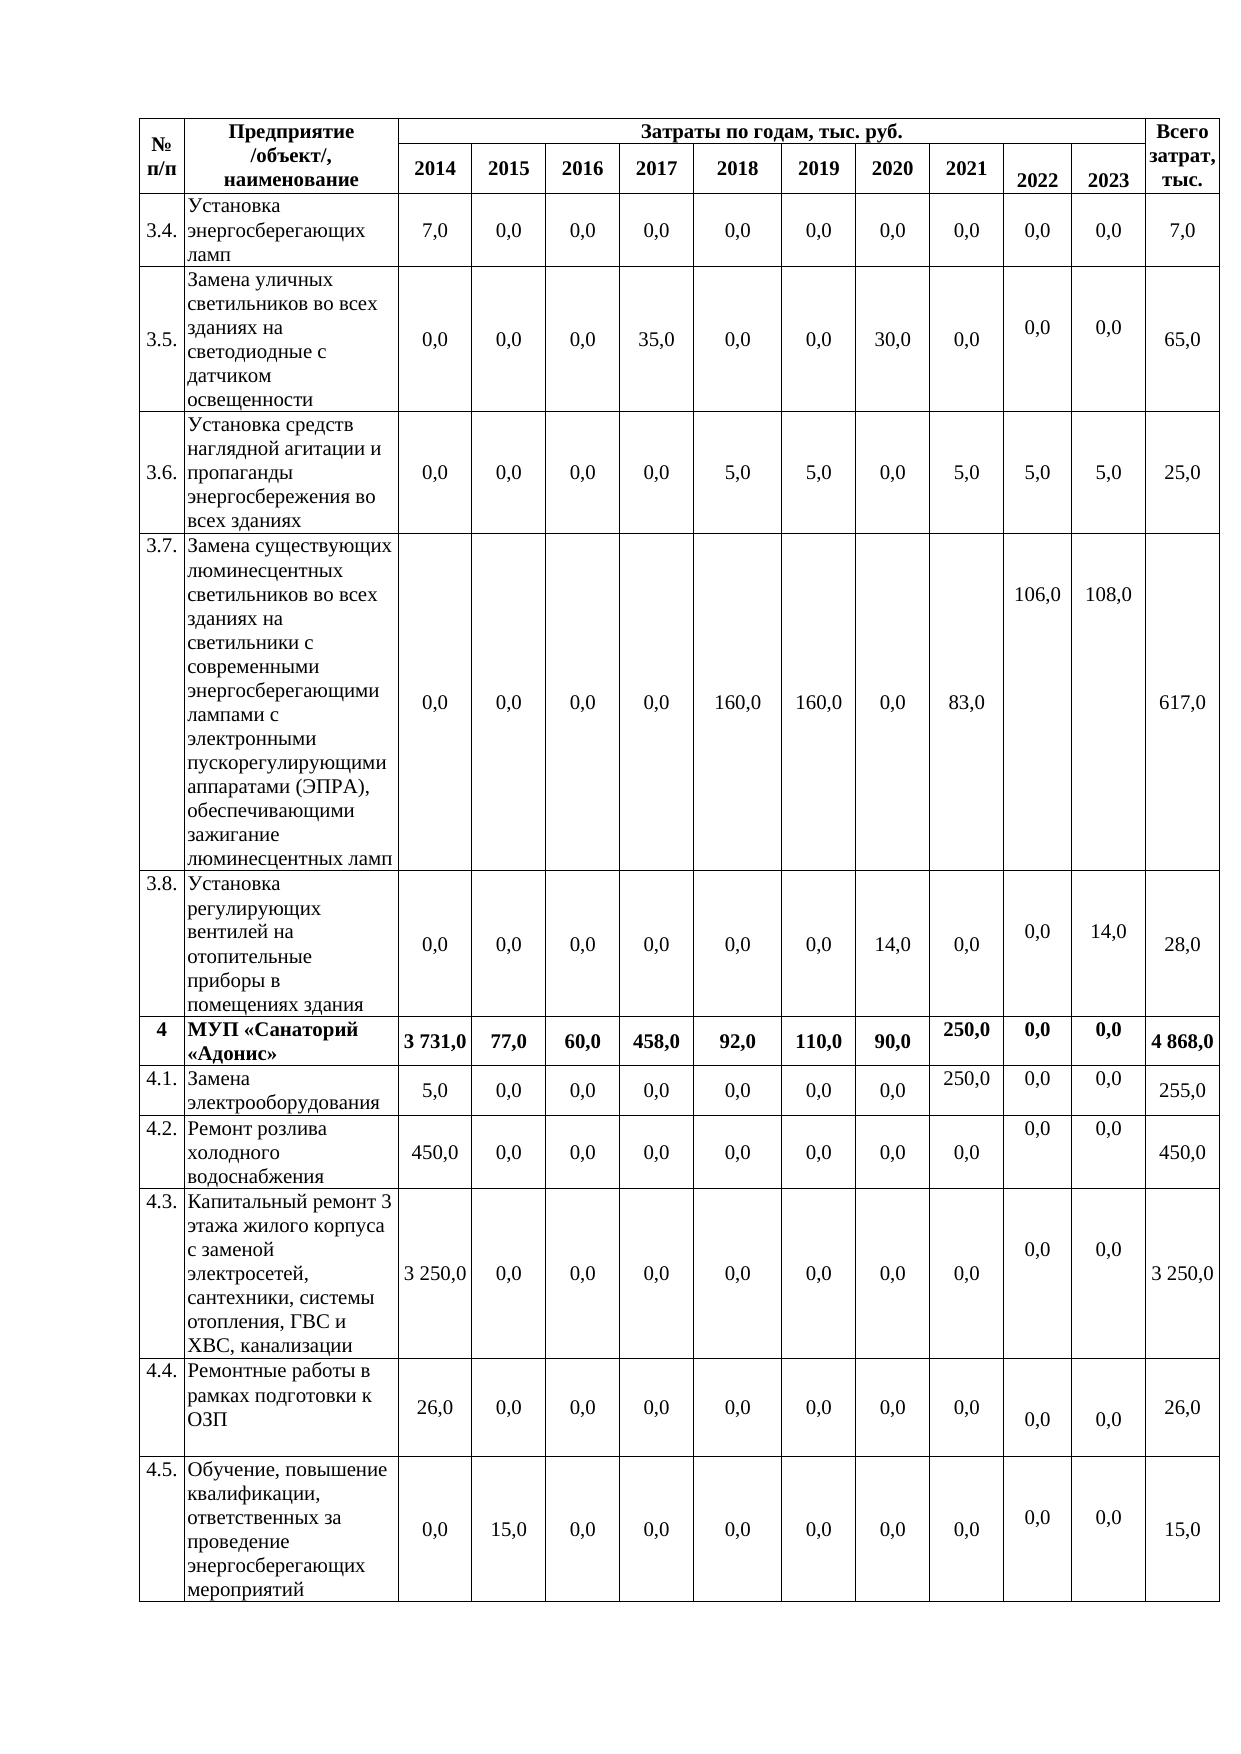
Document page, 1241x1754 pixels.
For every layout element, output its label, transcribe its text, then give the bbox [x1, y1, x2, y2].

table_cell 617,0 [1146, 534, 1219, 870]
table_cell 3 731,0 [399, 1017, 471, 1065]
table_cell 14,0 [856, 871, 929, 1016]
table_header Затраты по годам, тыс. руб. [399, 119, 1145, 143]
table_cell 5,0 [930, 412, 1003, 532]
table_cell 0,0 [620, 871, 693, 1016]
table_cell 5,0 [1004, 412, 1071, 532]
table_cell 0,0 [546, 267, 619, 411]
table_cell 0,0 [620, 1359, 693, 1456]
table_cell 0,0 [1004, 194, 1071, 266]
table_cell 3.7. [140, 534, 184, 870]
table_cell 0,0 [472, 412, 545, 532]
table_cell 4.3. [140, 1189, 184, 1357]
table_cell Замена существующих люминесцентных светильников во всех зданиях на светильники с современными энергосберегающими лампами с электронными пускорегулирующими аппаратами (ЭПРА), обеспечивающими зажигание люминесцентных ламп [185, 534, 398, 870]
table_cell 4 868,0 [1146, 1017, 1219, 1065]
table_cell 15,0 [472, 1457, 545, 1601]
table_cell 0,0 [930, 871, 1003, 1016]
table_cell МУП «Санаторий «Адонис» [185, 1017, 398, 1065]
table_cell 450,0 [399, 1116, 471, 1188]
table_cell 0,0 [1072, 1457, 1145, 1601]
table_cell Капитальный ремонт 3 этажа жилого корпуса с заменой электросетей, сантехники, системы отопления, ГВС и ХВС, канализации [185, 1189, 398, 1357]
table_cell 0,0 [930, 1457, 1003, 1601]
table_cell 0,0 [694, 267, 781, 411]
table_cell Установка энергосберегающих ламп [185, 194, 398, 266]
table_cell 0,0 [856, 1359, 929, 1456]
table_cell 0,0 [782, 1116, 855, 1188]
table_cell 3.8. [140, 871, 184, 1016]
table_cell 2017 [620, 144, 693, 192]
table_cell 4.4. [140, 1359, 184, 1456]
table_cell 0,0 [694, 871, 781, 1016]
table_cell 0,0 [782, 194, 855, 266]
table_cell 108,0 [1072, 534, 1145, 870]
table_cell 5,0 [694, 412, 781, 532]
table_cell 0,0 [1004, 1189, 1071, 1357]
table_cell 255,0 [1146, 1066, 1219, 1115]
table_cell 0,0 [472, 1359, 545, 1456]
table_cell 0,0 [1072, 1066, 1145, 1115]
table_cell 0,0 [399, 1457, 471, 1601]
table_cell 4.2. [140, 1116, 184, 1188]
table_cell 26,0 [399, 1359, 471, 1456]
table_cell 110,0 [782, 1017, 855, 1065]
table_cell 0,0 [620, 1116, 693, 1188]
table_cell 0,0 [546, 1359, 619, 1456]
table_cell 15,0 [1146, 1457, 1219, 1601]
table_cell 0,0 [546, 534, 619, 870]
table_cell 2016 [546, 144, 619, 192]
table_cell 0,0 [1004, 1066, 1071, 1115]
table_cell 0,0 [856, 1116, 929, 1188]
table_cell 0,0 [546, 1066, 619, 1115]
table_cell 0,0 [856, 412, 929, 532]
table_cell 65,0 [1146, 267, 1219, 411]
table_header Всего затрат, тыс. руб. [1146, 119, 1219, 192]
table_cell 5,0 [1072, 412, 1145, 532]
table_cell 60,0 [546, 1017, 619, 1065]
table_cell 0,0 [620, 194, 693, 266]
table_cell 0,0 [1004, 1116, 1071, 1188]
table_cell 0,0 [694, 194, 781, 266]
table_cell 0,0 [694, 1066, 781, 1115]
table_cell 0,0 [782, 267, 855, 411]
table_cell 0,0 [1072, 194, 1145, 266]
table_cell 0,0 [782, 1066, 855, 1115]
table_cell 0,0 [1072, 267, 1145, 411]
table_cell 3 250,0 [1146, 1189, 1219, 1357]
table_cell 25,0 [1146, 412, 1219, 532]
table_cell 0,0 [930, 194, 1003, 266]
table_cell 35,0 [620, 267, 693, 411]
table_header Предприятие /объект/, наименование мероприятия [185, 119, 398, 192]
table_cell Ремонтные работы в рамках подготовки к ОЗП [185, 1359, 398, 1456]
table_cell 3 250,0 [399, 1189, 471, 1357]
table_cell 0,0 [1004, 871, 1071, 1016]
table_cell 0,0 [1004, 1359, 1071, 1456]
table_cell 0,0 [782, 1457, 855, 1601]
table_cell 0,0 [472, 1116, 545, 1188]
table_cell 0,0 [546, 412, 619, 532]
table_cell 0,0 [856, 1189, 929, 1357]
table_cell 0,0 [472, 1189, 545, 1357]
table_cell 0,0 [694, 1457, 781, 1601]
table_cell 0,0 [930, 1116, 1003, 1188]
table_cell 7,0 [1146, 194, 1219, 266]
table_cell 3.5. [140, 267, 184, 411]
table_cell 0,0 [1072, 1116, 1145, 1188]
table_cell 0,0 [856, 1457, 929, 1601]
table_cell Установка регулирующих вентилей на отопительные приборы в помещениях здания [185, 871, 398, 1016]
table_cell 0,0 [930, 267, 1003, 411]
table_cell 0,0 [856, 194, 929, 266]
table_cell 0,0 [620, 1457, 693, 1601]
table_cell 160,0 [694, 534, 781, 870]
table_cell 90,0 [856, 1017, 929, 1065]
table_cell 0,0 [546, 1116, 619, 1188]
table_cell 0,0 [1004, 1457, 1071, 1601]
table_cell 0,0 [399, 534, 471, 870]
table_cell 2021 [930, 144, 1003, 192]
table_cell 5,0 [399, 1066, 471, 1115]
table_cell Обучение, повышение квалификации, ответственных за проведение энергосберегающих мероприятий [185, 1457, 398, 1601]
table_cell 2018 [694, 144, 781, 192]
table_cell 26,0 [1146, 1359, 1219, 1456]
table_cell 0,0 [694, 1116, 781, 1188]
table_cell 30,0 [856, 267, 929, 411]
table_cell 0,0 [1004, 1017, 1071, 1065]
table_cell Ремонт розлива холодного водоснабжения [185, 1116, 398, 1188]
table_cell 0,0 [856, 534, 929, 870]
table_cell 2014 [399, 144, 471, 192]
table_cell 2015 [472, 144, 545, 192]
table_cell 160,0 [782, 534, 855, 870]
table_cell 0,0 [472, 534, 545, 870]
table_cell 2019 [782, 144, 855, 192]
table_cell 0,0 [1004, 267, 1071, 411]
table_cell 0,0 [856, 1066, 929, 1115]
table_cell 14,0 [1072, 871, 1145, 1016]
table_cell 0,0 [620, 1066, 693, 1115]
table_cell 106,0 [1004, 534, 1071, 870]
table_cell 450,0 [1146, 1116, 1219, 1188]
table_cell 0,0 [620, 1189, 693, 1357]
table_cell 0,0 [1072, 1359, 1145, 1456]
table_cell 0,0 [782, 871, 855, 1016]
table_cell 4 [140, 1017, 184, 1065]
table_cell 0,0 [620, 412, 693, 532]
table_cell 2023 [1072, 144, 1145, 192]
table_cell 0,0 [472, 871, 545, 1016]
table_cell 0,0 [1072, 1189, 1145, 1357]
table_cell 3.6. [140, 412, 184, 532]
table_cell 0,0 [694, 1189, 781, 1357]
table_cell 83,0 [930, 534, 1003, 870]
table_cell 5,0 [782, 412, 855, 532]
table_cell 77,0 [472, 1017, 545, 1065]
table_cell 0,0 [399, 267, 471, 411]
table_cell 4.5. [140, 1457, 184, 1601]
table_cell 0,0 [930, 1359, 1003, 1456]
table_cell 0,0 [472, 194, 545, 266]
table_cell 250,0 [930, 1066, 1003, 1115]
table_cell 458,0 [620, 1017, 693, 1065]
table_cell 0,0 [1072, 1017, 1145, 1065]
table_header № п/п [140, 119, 184, 192]
table_cell 2022 [1004, 144, 1071, 192]
table_cell 0,0 [930, 1189, 1003, 1357]
table_cell 92,0 [694, 1017, 781, 1065]
table_cell 0,0 [546, 871, 619, 1016]
table_cell 0,0 [782, 1359, 855, 1456]
table_cell Установка средств наглядной агитации и пропаганды энергосбережения во всех зданиях [185, 412, 398, 532]
table_cell 0,0 [546, 1457, 619, 1601]
table_cell 7,0 [399, 194, 471, 266]
table_cell 0,0 [620, 534, 693, 870]
table_cell 28,0 [1146, 871, 1219, 1016]
table_cell 0,0 [546, 194, 619, 266]
table_cell 0,0 [472, 1066, 545, 1115]
table_cell 0,0 [782, 1189, 855, 1357]
table_cell Замена электрооборудования [185, 1066, 398, 1115]
table_cell 3.4. [140, 194, 184, 266]
table_cell 250,0 [930, 1017, 1003, 1065]
table_cell 0,0 [399, 412, 471, 532]
table_cell Замена уличных светильников во всех зданиях на светодиодные с датчиком освещенности [185, 267, 398, 411]
table_cell 0,0 [399, 871, 471, 1016]
table_cell 0,0 [694, 1359, 781, 1456]
table_cell 0,0 [472, 267, 545, 411]
table_cell 0,0 [546, 1189, 619, 1357]
table_cell 4.1. [140, 1066, 184, 1115]
table_cell 2020 [856, 144, 929, 192]
